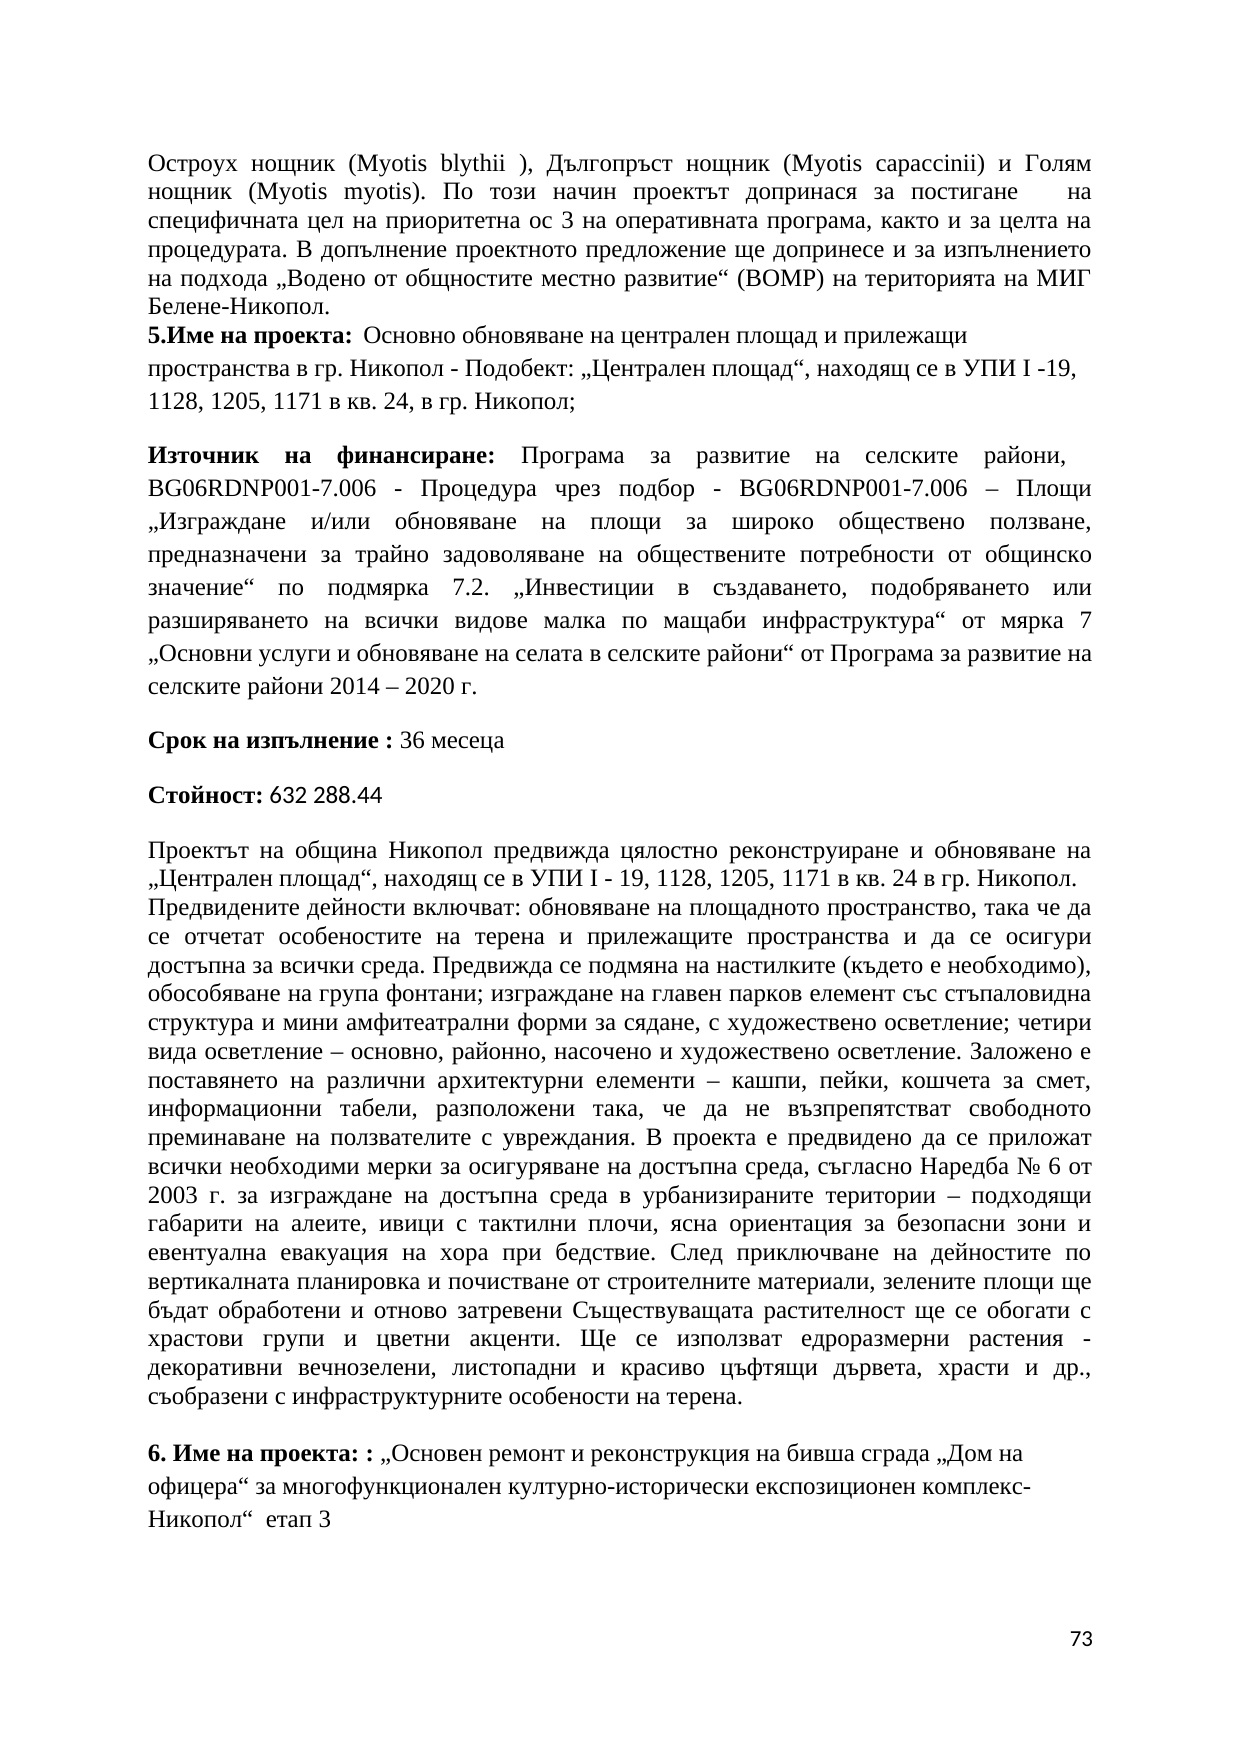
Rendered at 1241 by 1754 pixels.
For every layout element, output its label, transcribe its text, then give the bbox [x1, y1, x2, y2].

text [148, 148, 1093, 320]
text Срок на изпълнение : 36 месеца [148, 725, 1093, 754]
text 6. Име на проекта: : „Основен ремонт и реконструкция на бивша сграда „Дом на офицера“ за многофункционален културно-исторически експозиционен комплекс-Никопол“ етап 3 [148, 1438, 1093, 1533]
text Стойност: 632 288.44 [148, 779, 1093, 809]
text Източник на финансиране: Програма за развитие на селските райони, BG06RDNP001-7.006 - Процедура чрез подбор - BG06RDNP001-7.006 – Площи „Изграждане и/или обновяване на площи за широко обществено ползване, предназначени за трайно задоволяване на обществените потребности от общинско значение“ по подмярка 7.2. „Инвестиции в създаването, подобряването или разширяването на всички видове малка по мащаби инфраструктура“ от мярка 7 „Основни услуги и обновяване на селата в селските райони“ от Програма за развитие на селските райони 2014 – 2020 г. [148, 440, 1093, 700]
text Проектът на община Никопол предвижда цялостно реконструиране и обновяване на „Централен площад“, находящ се в УПИ І - 19, 1128, 1205, 1171 в кв. 24 в гр. Никопол. [148, 835, 1093, 892]
text Предвидените дейности включват: обновяване на площадното пространство, така че да се отчетат особеностите на терена и прилежащите пространства и да се осигури достъпна за всички среда. Предвижда се подмяна на настилките (където е необходимо), обособяване на група фонтани; изграждане на главен парков елемент със стъпаловидна структура и мини амфитеатрални форми за сядане, с художествено осветление; четири вида осветление – основно, районно, насочено и художествено осветление. Заложено е поставянето на различни архитектурни елементи – кашпи, пейки, кошчета за смет, информационни табели, разположени така, че да не възпрепятстват свободното преминаване на ползвателите с увреждания. В проекта е предвидено да се приложат всички необходими мерки за осигуряване на достъпна среда, съгласно Наредба № 6 от 2003 г. за изграждане на достъпна среда в урбанизираните територии – подходящи габарити на алеите, ивици с тактилни плочи, ясна ориентация за безопасни зони и евентуална евакуация на хора при бедствие. След приключване на дейностите по вертикалната планировка и почистване от строителните материали, зелените площи ще бъдат обработени и отново затревени Съществуващата растителност ще се обогати с храстови групи и цветни акценти. Ще се използват едроразмерни растения - декоративни вечнозелени, листопадни и красиво цъфтящи дървета, храсти и др., съобразени с инфраструктурните особености на терена. [148, 892, 1093, 1410]
text 5.Име на проекта: Основно обновяване на централен площад и прилежащи пространства в гр. Никопол - Подобект: „Централен площад“, находящ се в УПИ І -19, 1128, 1205, 1171 в кв. 24, в гр. Никопол; [148, 320, 1093, 415]
